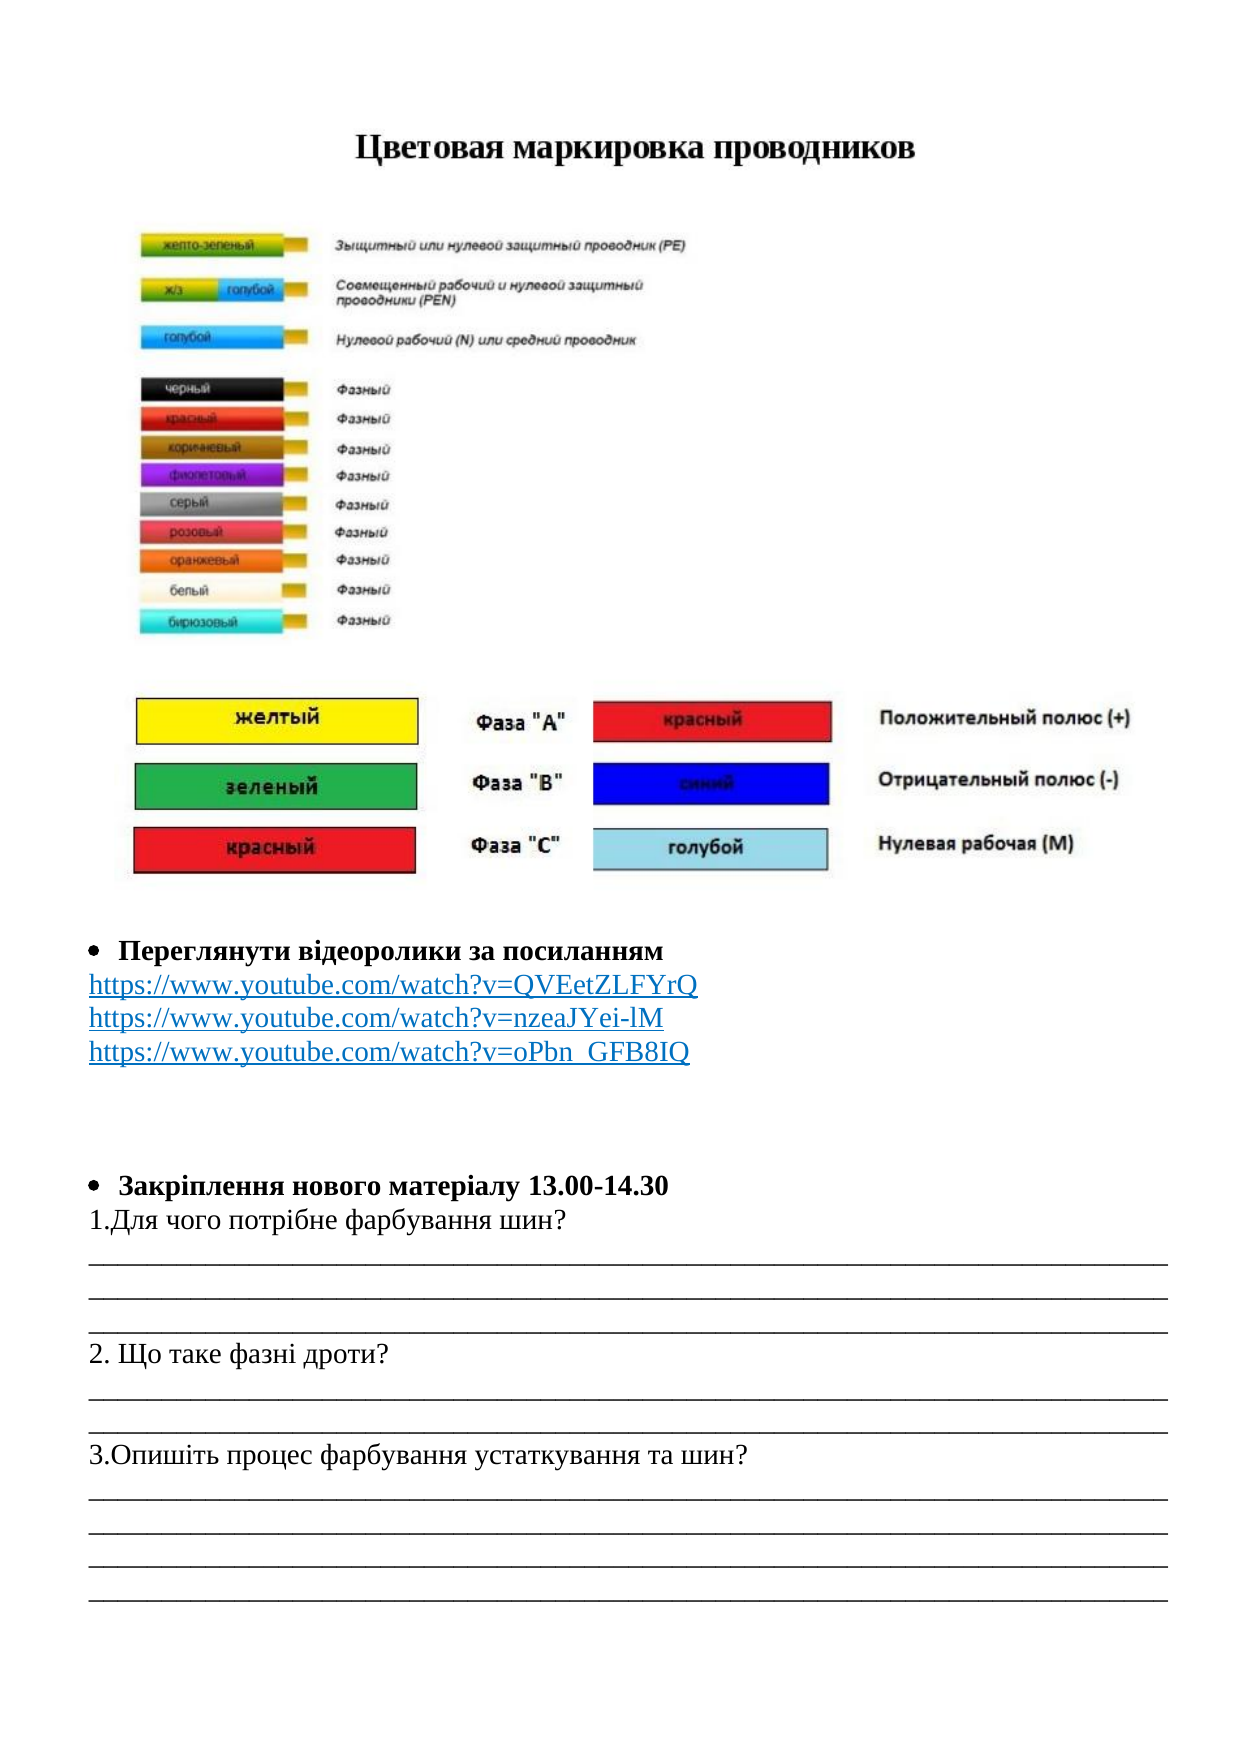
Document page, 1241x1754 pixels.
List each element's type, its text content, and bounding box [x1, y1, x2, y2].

subtitle 3.Опишіть процес фарбування устаткування та шин? [88, 1437, 1181, 1470]
picture [114, 118, 1156, 900]
text https://www.youtube.com/watch?v=nzeaJYei-lM [88, 1001, 1181, 1034]
subtitle ________________________________________________________________________________________________________________________________________________________________________________________________________________________________________________________________________________________________________ [88, 1470, 1181, 1604]
subtitle 2. Що таке фазні дроти? [88, 1336, 1181, 1370]
list Закріплення нового матеріалу 13.00-14.30 [88, 1168, 1181, 1202]
list Переглянути відеоролики за посиланням [88, 933, 1181, 967]
text 1.Для чого потрібне фарбування шин? [88, 1202, 1181, 1236]
text https://www.youtube.com/watch?v=QVEetZLFYrQ [88, 967, 1181, 1001]
subtitle ____________________________________________________________________________________________________________________________________________________ [88, 1370, 1181, 1437]
text https://www.youtube.com/watch?v=oPbn_GFB8IQ [88, 1034, 1181, 1068]
text ______________________________________________________________________________________________________________________________________________________________________________________________________________________________ [88, 1236, 1181, 1336]
